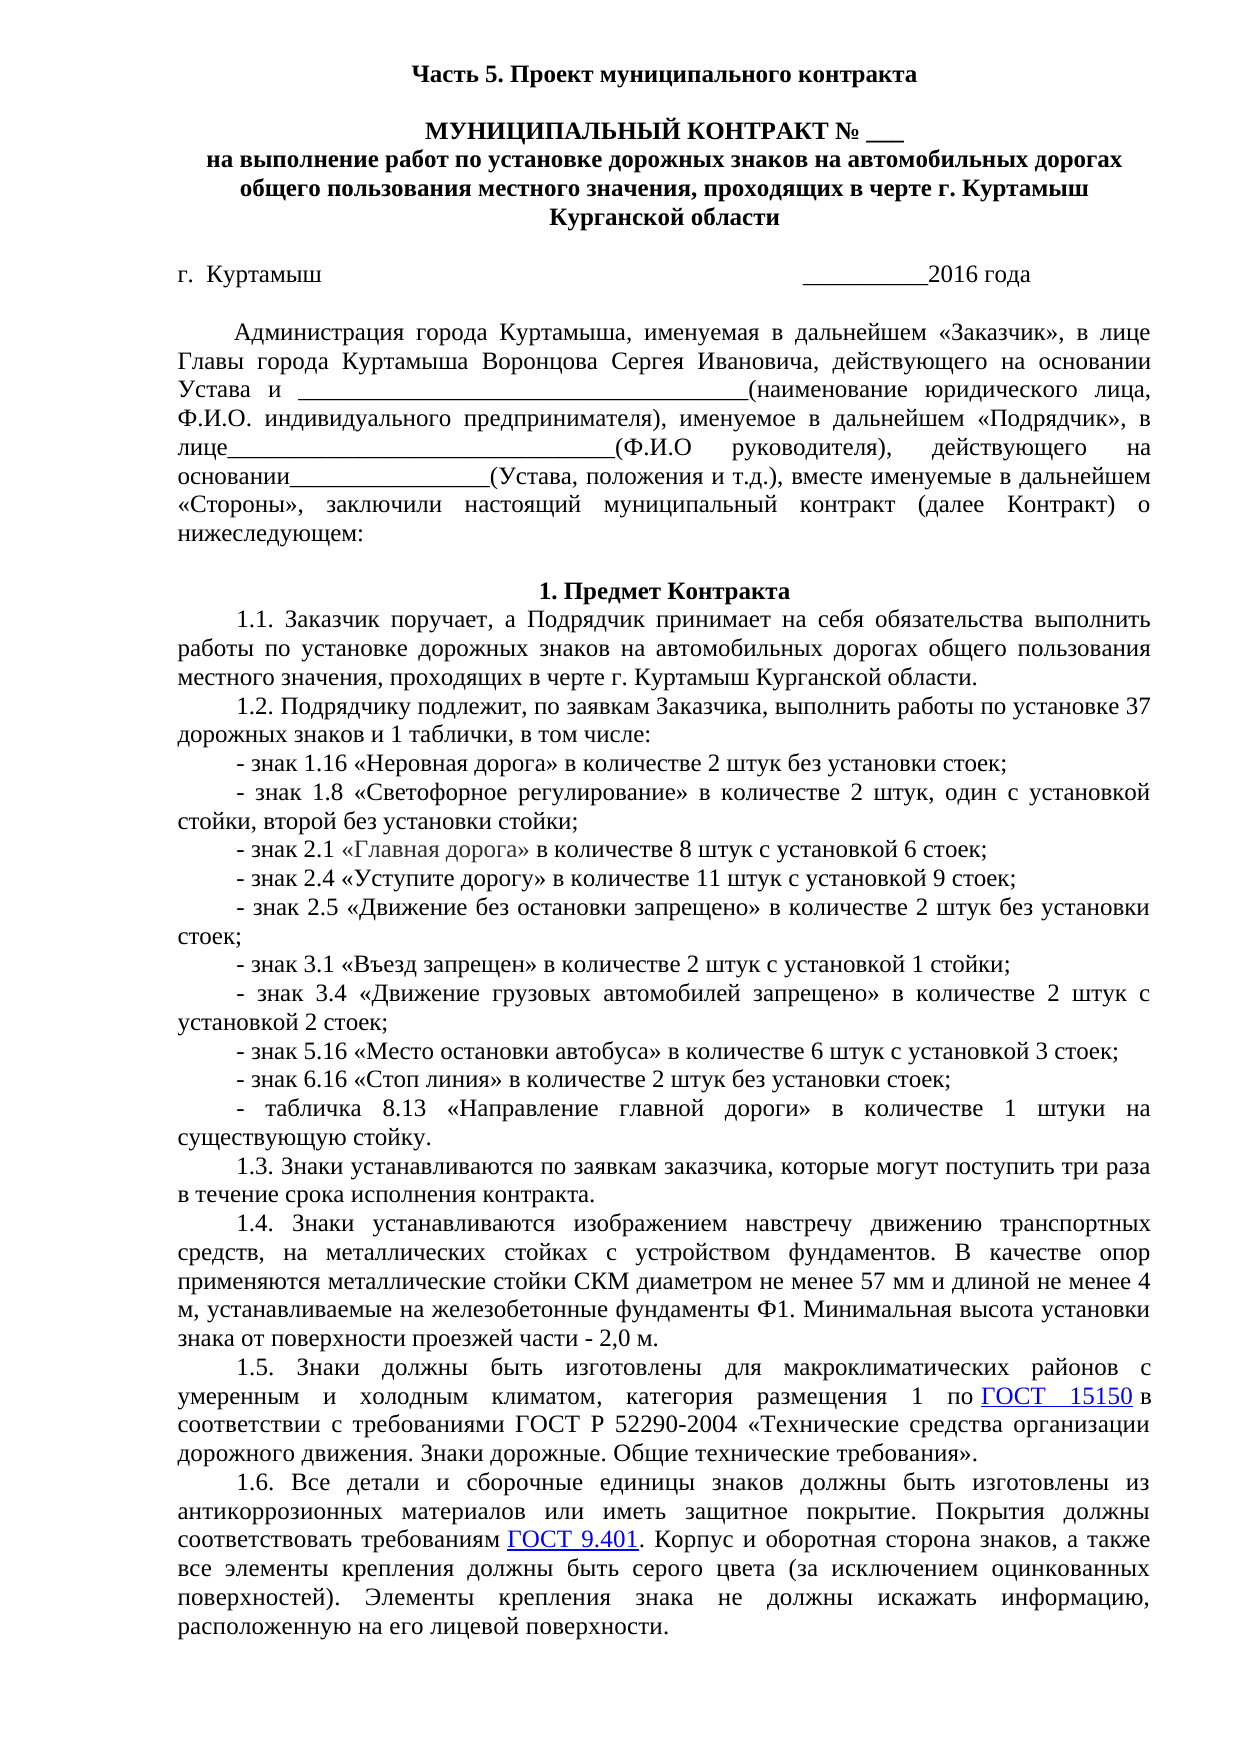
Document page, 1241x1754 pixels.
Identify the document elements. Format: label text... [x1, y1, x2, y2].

text - знак 1.16 «Неровная дорога» в количестве 2 штук без установки стоек; [177, 748, 1152, 777]
text - табличка 8.13 «Направление главной дороги» в количестве 1 штуки на существующую стойку. [177, 1093, 1152, 1151]
text Администрация города Куртамыша, именуемая в дальнейшем «Заказчик», в лице Главы города Куртамыша Воронцова Сергея Ивановича, действующего на основании Устава и ____________________________________(наименование юридического лица, Ф.И.О. индивидуального предпринимателя), именуемое в дальнейшем «Подрядчик», в лице_______________________________(Ф.И.О руководителя), действующего на основании________________(Устава, положения и т.д.), вместе именуемые в дальнейшем «Стороны», заключили настоящий муниципальный контракт (далее Контракт) о нижеследующем: [177, 317, 1152, 547]
text - знак 2.1 «Главная дорога» в количестве 8 штук с установкой 6 стоек; [177, 834, 1152, 863]
text - знак 2.4 «Уступите дорогу» в количестве 11 штук с установкой 9 стоек; [177, 863, 1152, 892]
text - знак 2.5 «Движение без остановки запрещено» в количестве 2 штук без установки стоек; [177, 892, 1152, 949]
text - знак 3.4 «Движение грузовых автомобилей запрещено» в количестве 2 штук с установкой 2 стоек; [177, 978, 1152, 1036]
text на выполнение работ по установке дорожных знаков на автомобильных дорогах общего пользования местного значения, проходящих в черте г. Куртамыш Курганской области [177, 144, 1152, 231]
text 1.5. Знаки должны быть изготовлены для макроклиматических районов с умеренным и холодным климатом, категория размещения 1 по ГОСТ 15150 в соответствии с требованиями ГОСТ Р 52290-2004 «Технические средства организации дорожного движения. Знаки дорожные. Общие технические требования». [177, 1352, 1152, 1467]
text 1.3. Знаки устанавливаются по заявкам заказчика, которые могут поступить три раза в течение срока исполнения контракта. [177, 1151, 1152, 1208]
text 1. Предмет Контракта [177, 576, 1152, 604]
text Часть 5. Проект муниципального контракта [177, 59, 1152, 88]
text г. Куртамыш __________2016 года [177, 259, 1152, 288]
text 1.4. Знаки устанавливаются изображением навстречу движению транспортных средств, на металлических стойках с устройством фундаментов. В качестве опор применяются металлические стойки СКМ диаметром не менее и длиной не менее , устанавливаемые на железобетонные фундаменты Ф1. Минимальная высота установки знака от поверхности проезжей части - . [177, 1208, 1152, 1352]
text 1.2. Подрядчику подлежит, по заявкам Заказчика, выполнить работы по установке 37 дорожных знаков и 1 таблички, в том числе: [177, 691, 1152, 748]
text - знак 1.8 «Светофорное регулирование» в количестве 2 штук, один с установкой стойки, второй без установки стойки; [177, 777, 1152, 834]
text 1.6. Все детали и сборочные единицы знаков должны быть изготовлены из антикоррозионных материалов или иметь защитное покрытие. Покрытия должны соответствовать требованиям ГОСТ 9.401. Корпус и оборотная сторона знаков, а также все элементы крепления должны быть серого цвета (за исключением оцинкованных поверхностей). Элементы крепления знака не должны искажать информацию, расположенную на его лицевой поверхности. [177, 1467, 1152, 1639]
text - знак 3.1 «Въезд запрещен» в количестве 2 штук с установкой 1 стойки; [177, 949, 1152, 978]
text 1.1. Заказчик поручает, а Подрядчик принимает на себя обязательства выполнить работы по установке дорожных знаков на автомобильных дорогах общего пользования местного значения, проходящих в черте г. Куртамыш Курганской области. [177, 604, 1152, 691]
text - знак 6.16 «Стоп линия» в количестве 2 штук без установки стоек; [177, 1064, 1152, 1093]
text МУНИЦИПАЛЬНЫЙ КОНТРАКТ № ___ [177, 116, 1152, 144]
text - знак 5.16 «Место остановки автобуса» в количестве 6 штук с установкой 3 стоек; [177, 1036, 1152, 1064]
